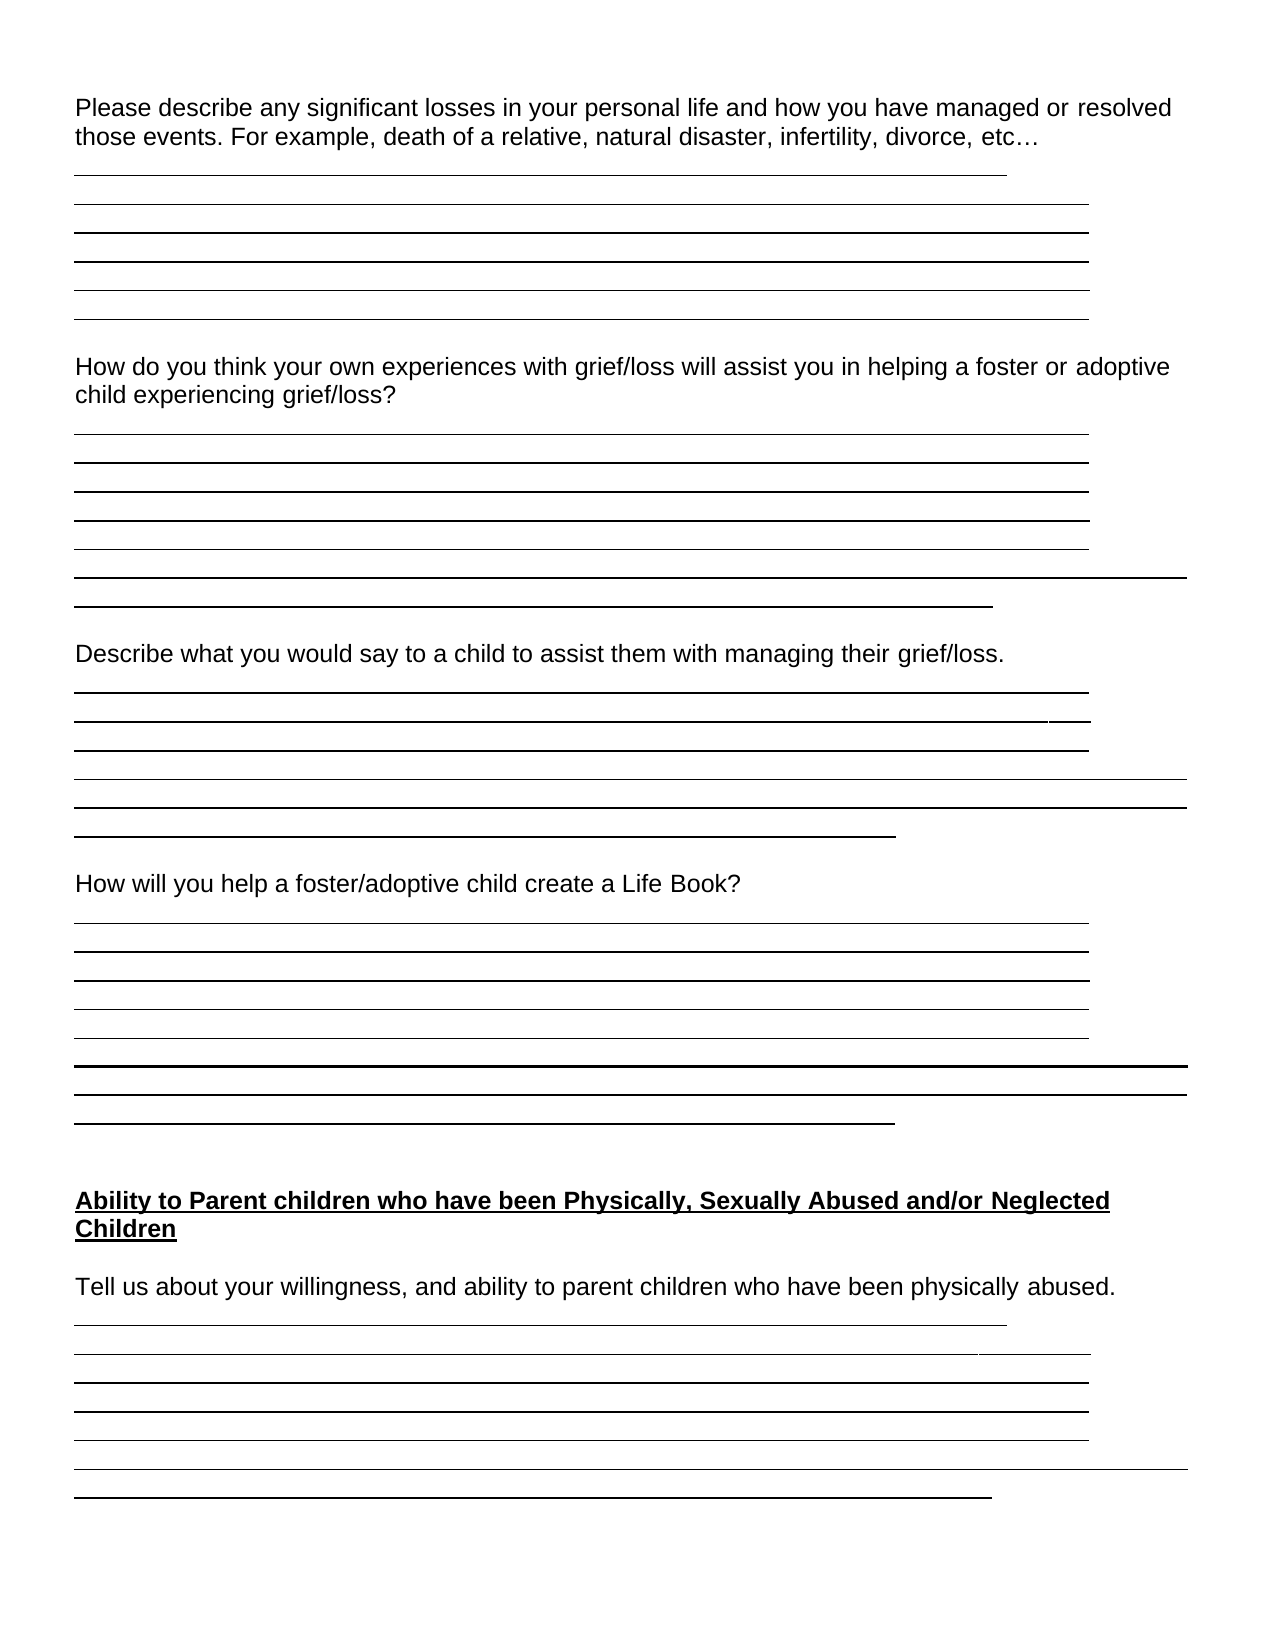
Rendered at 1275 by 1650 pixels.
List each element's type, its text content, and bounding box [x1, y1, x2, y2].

text Tell us about your willingness, and ability to parent children who have been physically abused. [75, 1272, 1188, 1301]
subtitle Ability to Parent children who have been Physically, Sexually Abused and/or Neglected Children [75, 1186, 1188, 1243]
text Please describe any significant losses in your personal life and how you have managed or resolved those events. For example, death of a relative, natural disaster, infertility, divorce, etc… [75, 93, 1188, 150]
text How do you think your own experiences with grief/loss will assist you in helping a foster or adoptive child experiencing grief/loss? [75, 352, 1188, 409]
text Describe what you would say to a child to assist them with managing their grief/loss. [75, 639, 1188, 668]
text How will you help a foster/adoptive child create a Life Book? [75, 869, 1188, 898]
